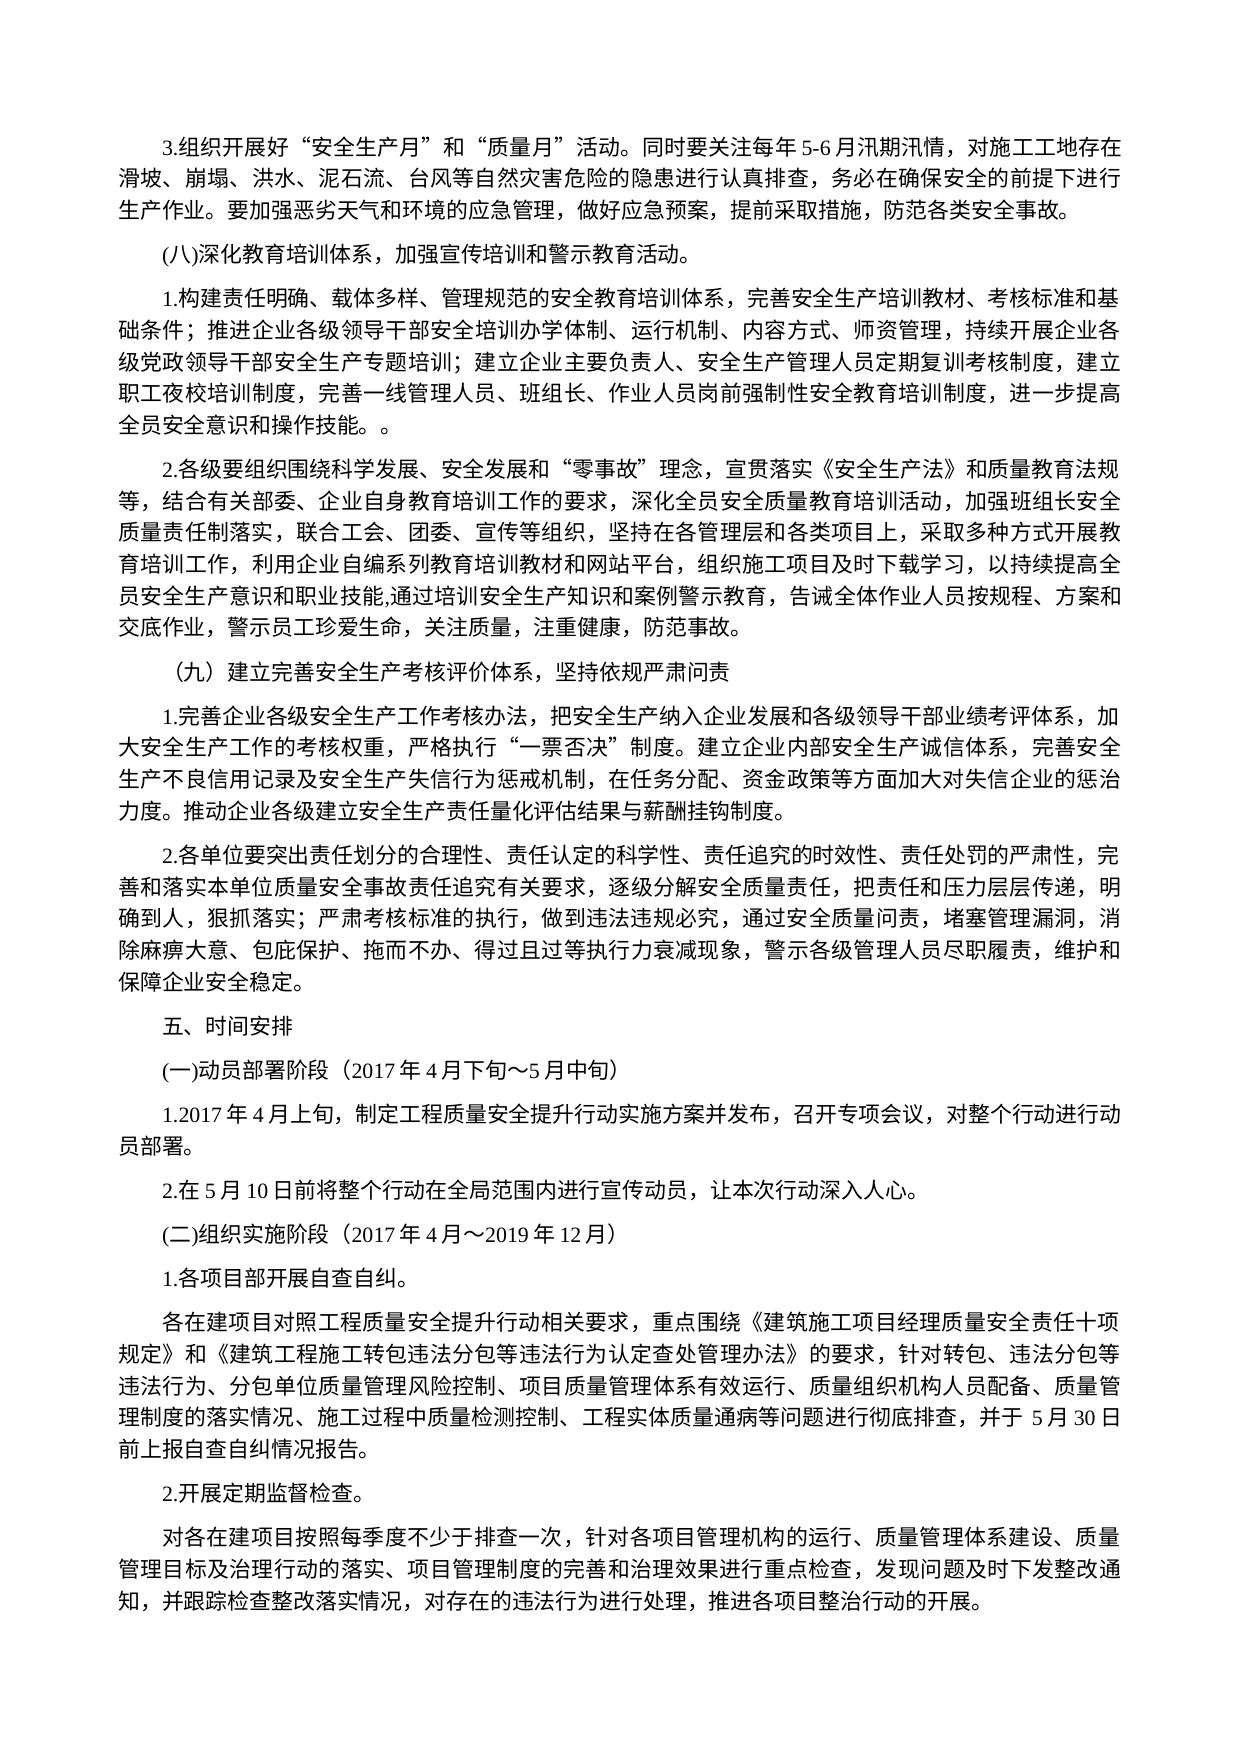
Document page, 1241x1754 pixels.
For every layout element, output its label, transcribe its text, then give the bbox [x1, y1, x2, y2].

text （九）建立完善安全生产考核评价体系，坚持依规严肃问责 [118, 654, 1122, 686]
text 1.2017年4月上旬，制定工程质量安全提升行动实施方案并发布，召开专项会议，对整个行动进行动员部署。 [118, 1097, 1122, 1160]
text 2.在5月10日前将整个行动在全局范围内进行宣传动员，让本次行动深入人心。 [118, 1173, 1122, 1204]
text 1.构建责任明确、载体多样、管理规范的安全教育培训体系，完善安全生产培训教材、考核标准和基础条件；推进企业各级领导干部安全培训办学体制、运行机制、内容方式、师资管理，持续开展企业各级党政领导干部安全生产专题培训；建立企业主要负责人、安全生产管理人员定期复训考核制度，建立职工夜校培训制度，完善一线管理人员、班组长、作业人员岗前强制性安全教育培训制度，进一步提高全员安全意识和操作技能。。 [118, 281, 1122, 439]
text 对各在建项目按照每季度不少于排查一次，针对各项目管理机构的运行、质量管理体系建设、质量管理目标及治理行动的落实、项目管理制度的完善和治理效果进行重点检查，发现问题及时下发整改通知，并跟踪检查整改落实情况，对存在的违法行为进行处理，推进各项目整治行动的开展。 [118, 1520, 1122, 1615]
text 五、时间安排 [118, 1009, 1122, 1040]
text 2.各单位要突出责任划分的合理性、责任认定的科学性、责任追究的时效性、责任处罚的严肃性，完善和落实本单位质量安全事故责任追究有关要求，逐级分解安全质量责任，把责任和压力层层传递，明确到人，狠抓落实；严肃考核标准的执行，做到违法违规必究，通过安全质量问责，堵塞管理漏洞，消除麻痹大意、包庇保护、拖而不办、得过且过等执行力衰减现象，警示各级管理人员尽职履责，维护和保障企业安全稳定。 [118, 838, 1122, 996]
text 2.开展定期监督检查。 [118, 1476, 1122, 1508]
text (八)深化教育培训体系，加强宣传培训和警示教育活动。 [118, 237, 1122, 269]
text (二)组织实施阶段（2017年4月～2019年12月） [118, 1217, 1122, 1249]
text (一)动员部署阶段（2017年4月下旬～5月中旬） [118, 1053, 1122, 1084]
text 1.各项目部开展自查自纠。 [118, 1261, 1122, 1293]
text 3.组织开展好“安全生产月”和“质量月”活动。同时要关注每年5-6月汛期汛情，对施工工地存在滑坡、崩塌、洪水、泥石流、台风等自然灾害危险的隐患进行认真排查，务必在确保安全的前提下进行生产作业。要加强恶劣天气和环境的应急管理，做好应急预案，提前采取措施，防范各类安全事故。 [118, 129, 1122, 224]
text 1.完善企业各级安全生产工作考核办法，把安全生产纳入企业发展和各级领导干部业绩考评体系，加大安全生产工作的考核权重，严格执行“一票否决”制度。建立企业内部安全生产诚信体系，完善安全生产不良信用记录及安全生产失信行为惩戒机制，在任务分配、资金政策等方面加大对失信企业的惩治力度。推动企业各级建立安全生产责任量化评估结果与薪酬挂钩制度。 [118, 699, 1122, 825]
text 2.各级要组织围绕科学发展、安全发展和“零事故”理念，宣贯落实《安全生产法》和质量教育法规等，结合有关部委、企业自身教育培训工作的要求，深化全员安全质量教育培训活动，加强班组长安全质量责任制落实，联合工会、团委、宣传等组织，坚持在各管理层和各类项目上，采取多种方式开展教育培训工作，利用企业自编系列教育培训教材和网站平台，组织施工项目及时下载学习，以持续提高全员安全生产意识和职业技能,通过培训安全生产知识和案例警示教育，告诫全体作业人员按规程、方案和交底作业，警示员工珍爱生命，关注质量，注重健康，防范事故。 [118, 452, 1122, 642]
text 各在建项目对照工程质量安全提升行动相关要求，重点围绕《建筑施工项目经理质量安全责任十项规定》和《建筑工程施工转包违法分包等违法行为认定查处管理办法》的要求，针对转包、违法分包等违法行为、分包单位质量管理风险控制、项目质量管理体系有效运行、质量组织机构人员配备、质量管理制度的落实情况、施工过程中质量检测控制、工程实体质量通病等问题进行彻底排查，并于5月30日前上报自查自纠情况报告。 [118, 1305, 1122, 1464]
